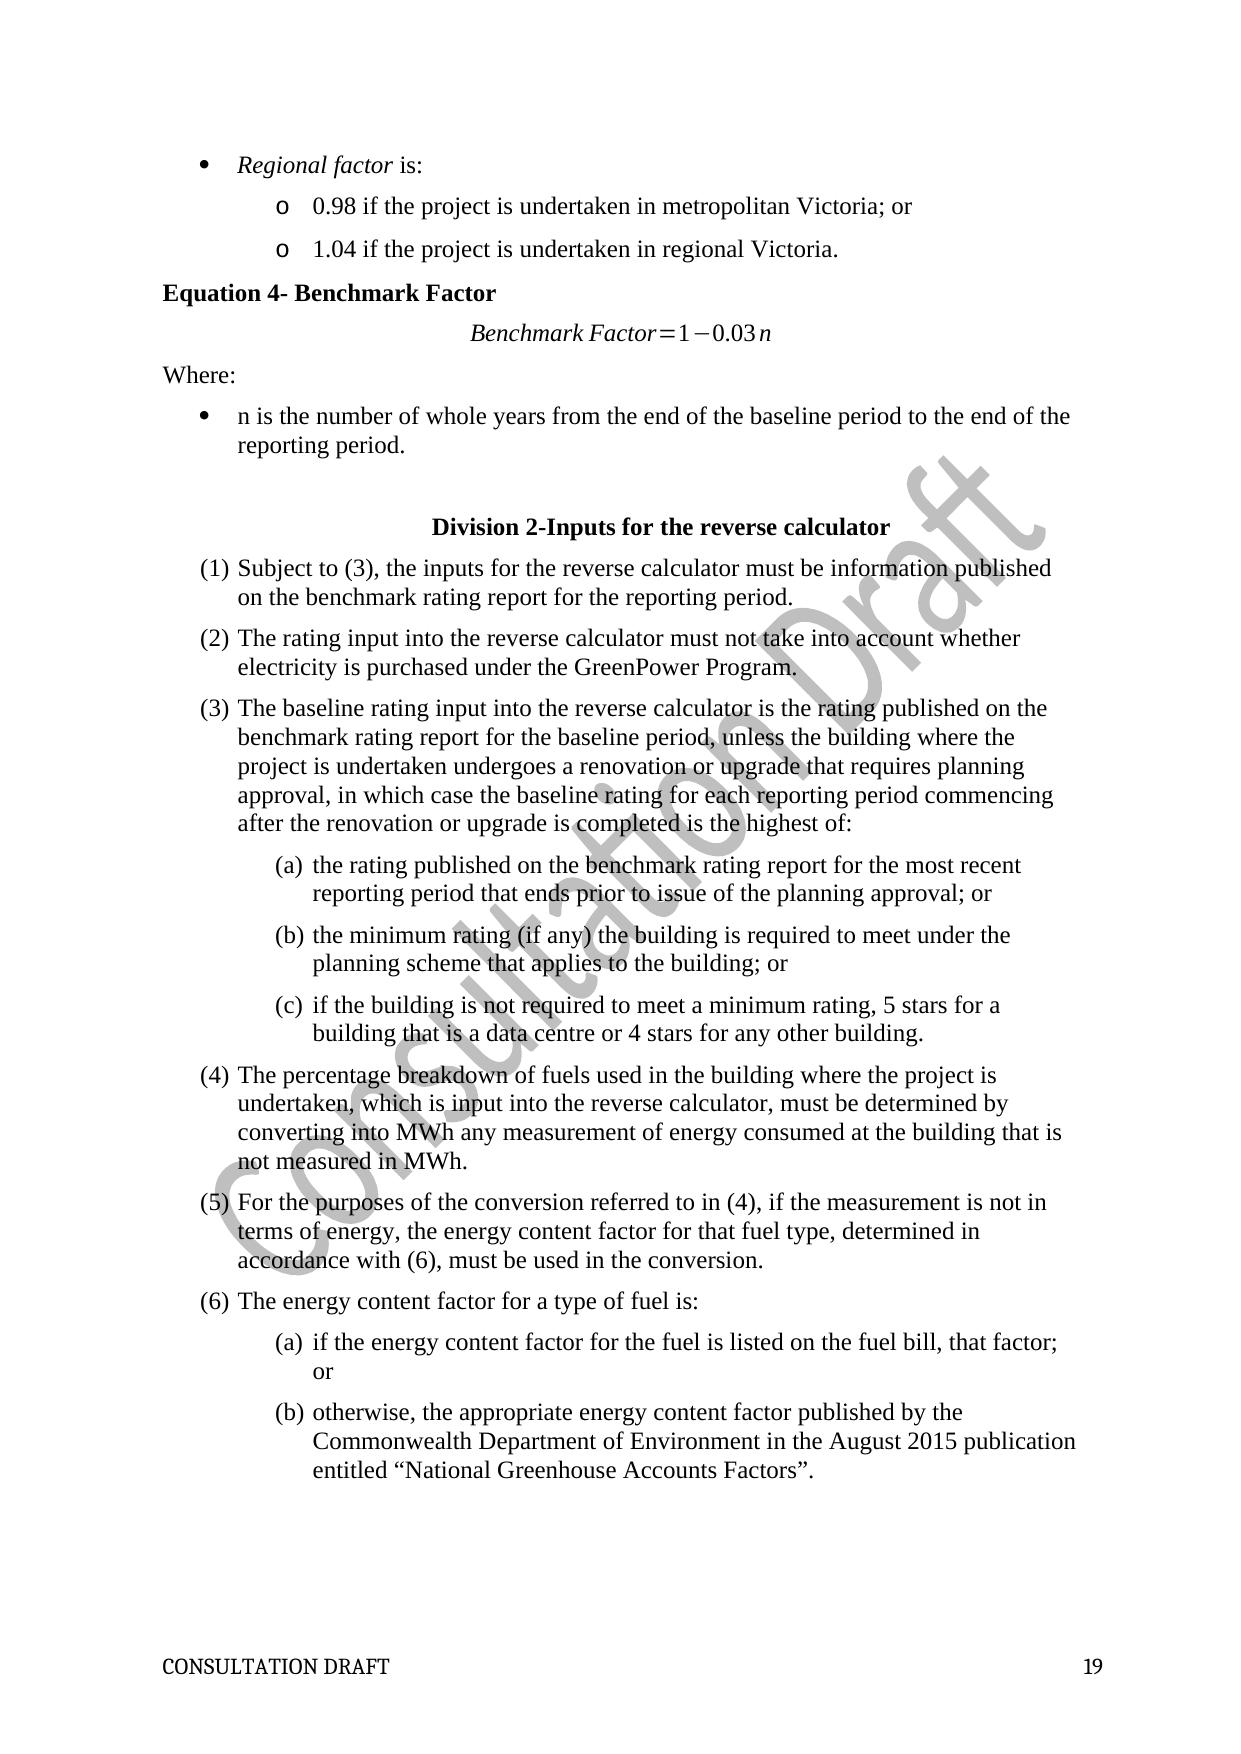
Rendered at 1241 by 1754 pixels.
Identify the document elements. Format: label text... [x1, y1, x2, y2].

list n is the number of whole years from the end of the baseline period to the end of the reporting period. [200, 401, 1078, 458]
list Subject to (3), the inputs for the reverse calculator must be information published on the benchmark rating report for the reporting period. [200, 553, 1078, 611]
text Equation 4- Benchmark Factor [162, 278, 1078, 307]
list Regional factor is: [200, 150, 1078, 179]
list the rating published on the benchmark rating report for the most recent reporting period that ends prior to issue of the planning approval; or [275, 850, 1078, 907]
list 0.98 if the project is undertaken in metropolitan Victoria; or [275, 191, 1078, 222]
list 1.04 if the project is undertaken in regional Victoria. [275, 234, 1078, 265]
list The rating input into the reverse calculator must not take into account whether electricity is purchased under the GreenPower Program. [200, 623, 1078, 681]
list the minimum rating (if any) the building is required to meet under the planning scheme that applies to the building; or [275, 920, 1078, 977]
list Division 2-Inputs for the reverse calculator [244, 512, 1078, 541]
list otherwise, the appropriate energy content factor published by the Commonwealth Department of Environment in the August 2015 publication entitled “National Greenhouse Accounts Factors”. [275, 1397, 1078, 1483]
list if the building is not required to meet a minimum rating, 5 stars for a building that is a data centre or 4 stars for any other building. [275, 990, 1078, 1047]
text Where: [162, 360, 1078, 388]
list if the energy content factor for the fuel is listed on the fuel bill, that factor; or [275, 1327, 1078, 1385]
list The energy content factor for a type of fuel is: [200, 1286, 1078, 1315]
list The percentage breakdown of fuels used in the building where the project is undertaken, which is input into the reverse calculator, must be determined by converting into MWh any measurement of energy consumed at the building that is not measured in MWh. [200, 1060, 1078, 1175]
list The baseline rating input into the reverse calculator is the rating published on the benchmark rating report for the baseline period, unless the building where the project is undertaken undergoes a renovation or upgrade that requires planning approval, in which case the baseline rating for each reporting period commencing after the renovation or upgrade is completed is the highest of: [200, 693, 1078, 837]
list For the purposes of the conversion referred to in (4), if the measurement is not in terms of energy, the energy content factor for that fuel type, determined in accordance with (6), must be used in the conversion. [200, 1187, 1078, 1273]
